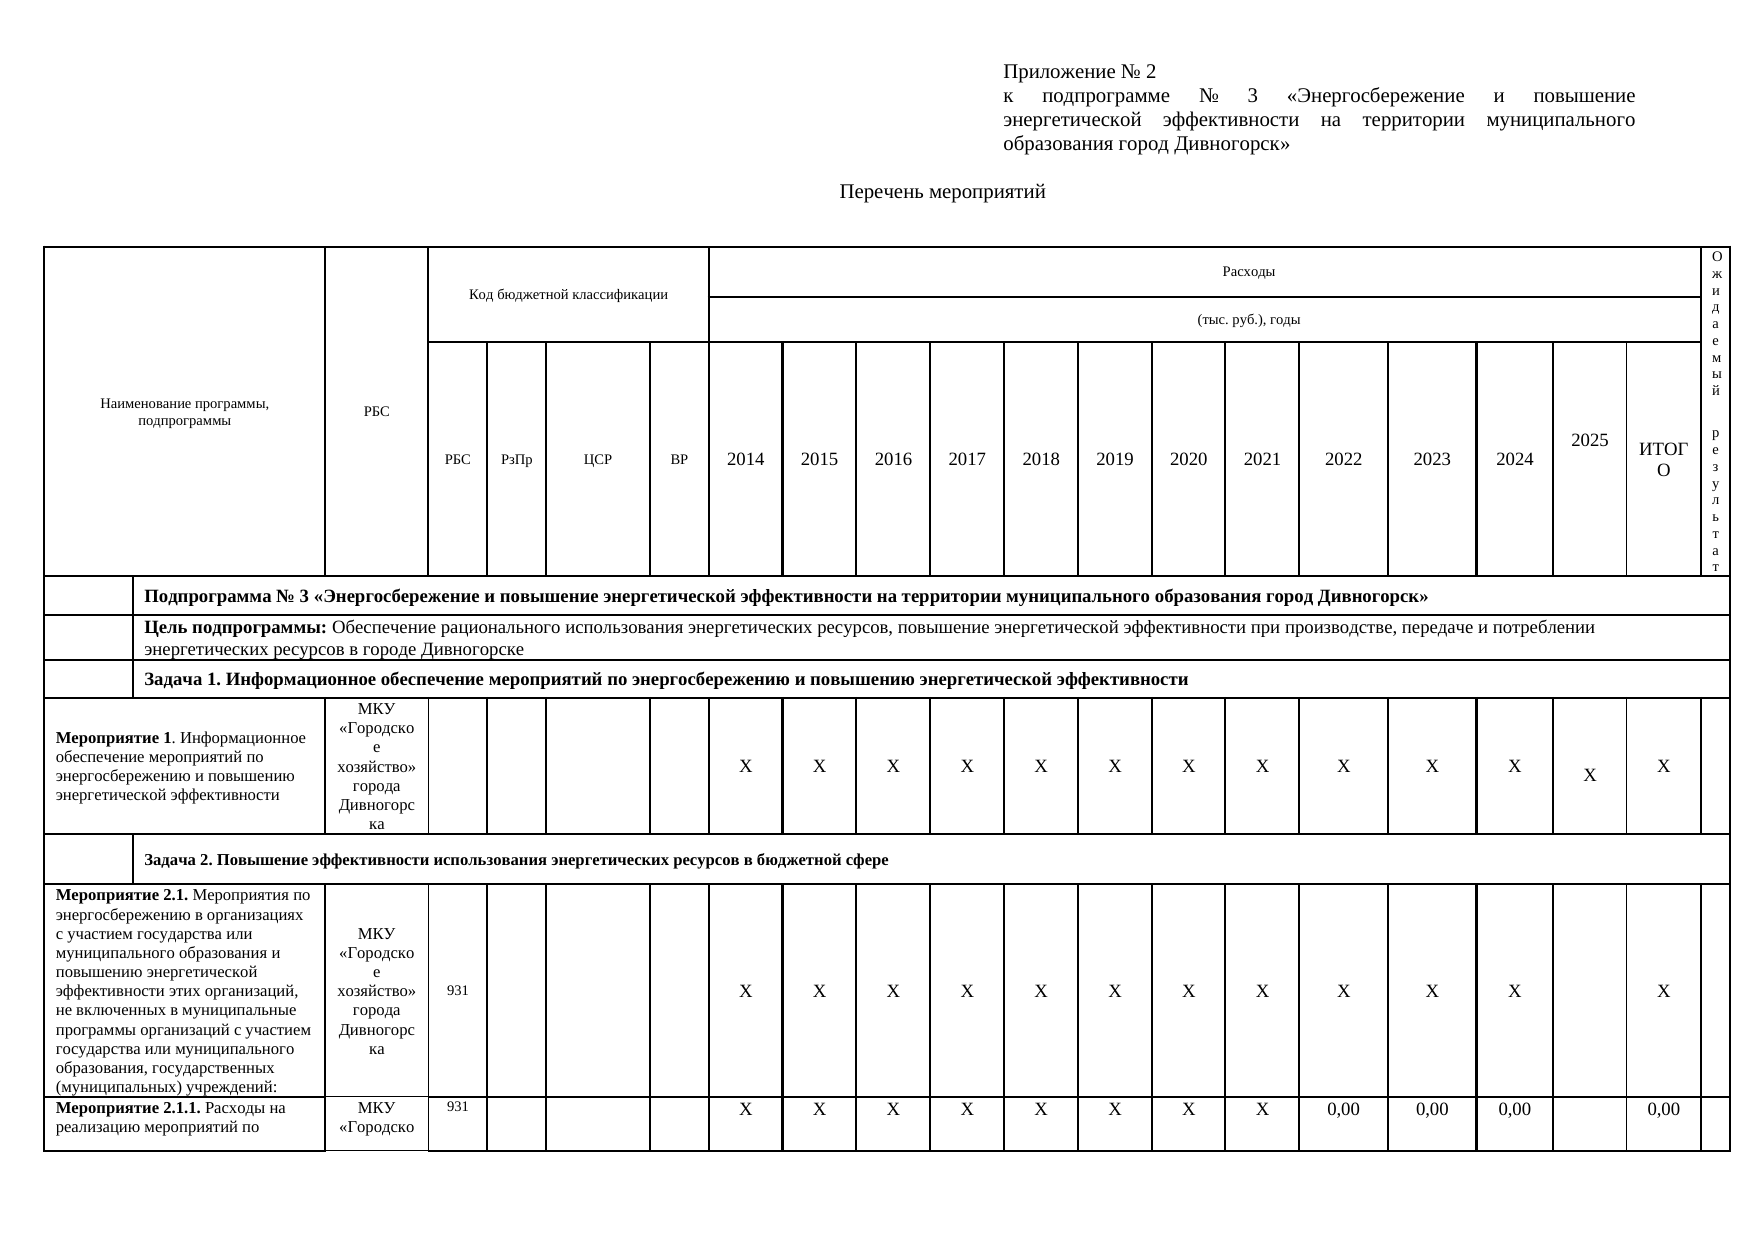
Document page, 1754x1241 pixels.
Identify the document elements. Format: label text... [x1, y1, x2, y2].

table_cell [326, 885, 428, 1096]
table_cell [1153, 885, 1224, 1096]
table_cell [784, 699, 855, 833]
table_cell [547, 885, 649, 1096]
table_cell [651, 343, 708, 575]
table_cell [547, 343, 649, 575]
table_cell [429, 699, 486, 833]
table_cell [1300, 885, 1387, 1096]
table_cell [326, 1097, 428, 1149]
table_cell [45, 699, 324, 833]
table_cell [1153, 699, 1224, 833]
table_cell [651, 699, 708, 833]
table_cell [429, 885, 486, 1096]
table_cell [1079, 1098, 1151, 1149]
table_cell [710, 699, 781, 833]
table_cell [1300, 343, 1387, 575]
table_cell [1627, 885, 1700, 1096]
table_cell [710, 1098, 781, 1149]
text к подпрограмме № 3 «Энергосбережение и повышение энергетической эффективности на территории муниципального образования город Дивногорск» [1003, 83, 1636, 155]
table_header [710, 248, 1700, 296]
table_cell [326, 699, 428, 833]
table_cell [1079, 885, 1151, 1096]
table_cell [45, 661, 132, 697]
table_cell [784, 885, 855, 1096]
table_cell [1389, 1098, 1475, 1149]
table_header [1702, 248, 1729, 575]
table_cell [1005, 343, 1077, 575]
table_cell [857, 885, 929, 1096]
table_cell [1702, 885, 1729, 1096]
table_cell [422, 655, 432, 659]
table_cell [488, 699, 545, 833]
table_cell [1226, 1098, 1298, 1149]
text Приложение № 2 [929, 59, 1636, 83]
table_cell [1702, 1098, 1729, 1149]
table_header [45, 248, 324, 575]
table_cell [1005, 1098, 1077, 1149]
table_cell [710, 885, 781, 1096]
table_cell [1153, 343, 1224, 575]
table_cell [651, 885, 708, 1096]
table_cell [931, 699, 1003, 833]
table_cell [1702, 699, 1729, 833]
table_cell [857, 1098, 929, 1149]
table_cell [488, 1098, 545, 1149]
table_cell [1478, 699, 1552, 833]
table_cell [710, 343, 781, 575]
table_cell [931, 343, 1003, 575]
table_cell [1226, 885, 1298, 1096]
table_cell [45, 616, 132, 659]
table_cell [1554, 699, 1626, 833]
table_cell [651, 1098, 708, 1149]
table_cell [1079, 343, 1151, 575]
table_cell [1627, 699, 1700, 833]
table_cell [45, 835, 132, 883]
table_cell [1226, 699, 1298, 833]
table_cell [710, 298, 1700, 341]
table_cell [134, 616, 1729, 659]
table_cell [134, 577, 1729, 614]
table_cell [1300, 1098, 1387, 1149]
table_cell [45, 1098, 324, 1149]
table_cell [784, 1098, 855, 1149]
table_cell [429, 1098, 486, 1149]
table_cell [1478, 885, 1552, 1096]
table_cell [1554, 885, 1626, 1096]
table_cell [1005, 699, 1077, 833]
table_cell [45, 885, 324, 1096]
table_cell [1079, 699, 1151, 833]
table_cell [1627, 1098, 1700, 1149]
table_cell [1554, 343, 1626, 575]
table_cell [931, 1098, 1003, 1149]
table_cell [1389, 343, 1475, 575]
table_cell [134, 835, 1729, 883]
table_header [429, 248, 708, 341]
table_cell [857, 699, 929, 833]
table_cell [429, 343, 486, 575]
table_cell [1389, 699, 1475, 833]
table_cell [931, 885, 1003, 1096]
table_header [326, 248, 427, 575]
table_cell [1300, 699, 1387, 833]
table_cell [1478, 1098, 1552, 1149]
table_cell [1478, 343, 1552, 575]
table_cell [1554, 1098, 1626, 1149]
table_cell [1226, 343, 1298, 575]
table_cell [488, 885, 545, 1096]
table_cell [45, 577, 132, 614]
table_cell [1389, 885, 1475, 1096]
text Перечень мероприятий [193, 179, 1636, 203]
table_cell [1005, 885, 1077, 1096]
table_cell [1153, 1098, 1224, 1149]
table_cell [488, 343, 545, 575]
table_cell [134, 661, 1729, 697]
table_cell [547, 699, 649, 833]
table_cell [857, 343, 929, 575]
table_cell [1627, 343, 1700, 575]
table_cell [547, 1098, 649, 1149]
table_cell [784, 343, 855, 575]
